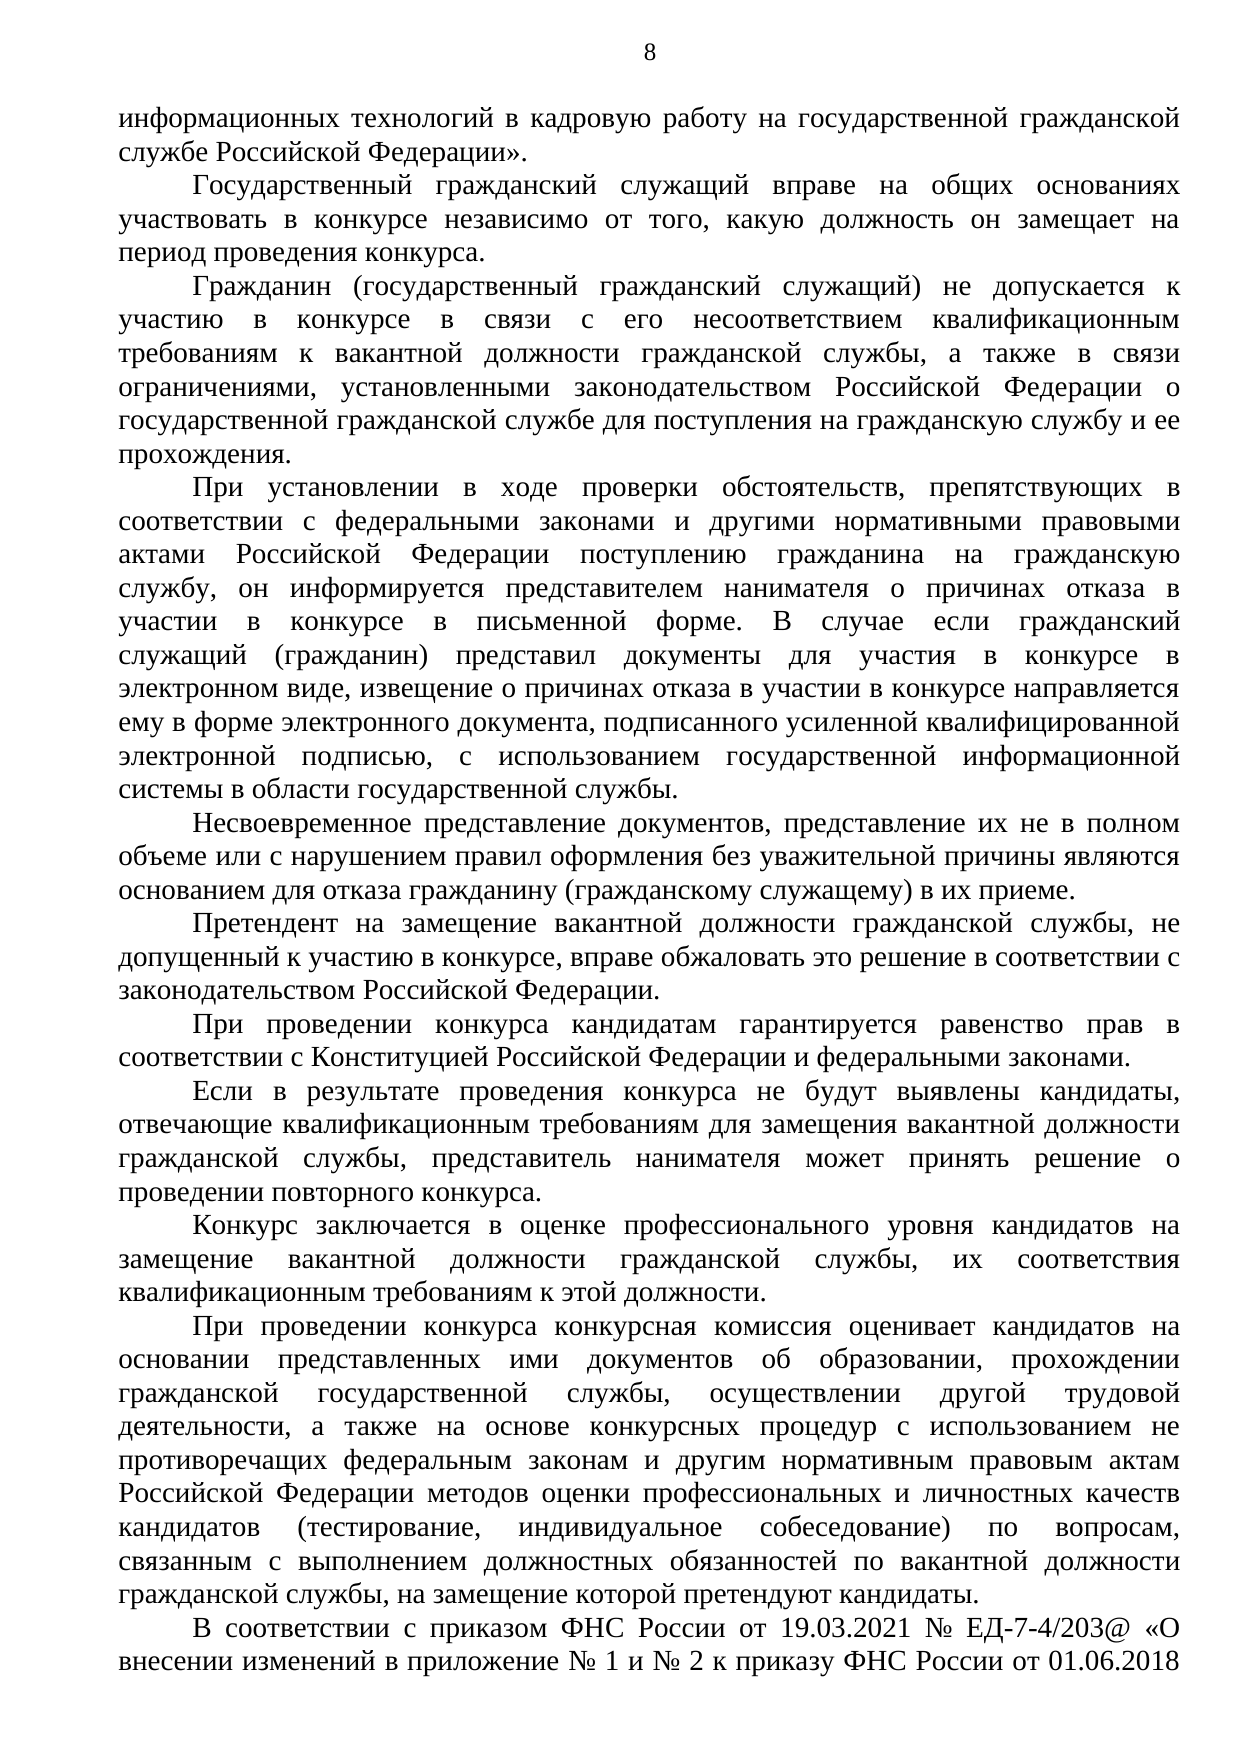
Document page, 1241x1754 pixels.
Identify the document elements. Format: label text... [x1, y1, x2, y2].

text При проведении конкурса кандидатам гарантируется равенство прав в соответствии с Конституцией Российской Федерации и федеральными законами. [118, 1006, 1181, 1073]
text Несвоевременное представление документов, представление их не в полном объеме или с нарушением правил оформления без уважительной причины являются основанием для отказа гражданину (гражданскому служащему) в их приеме. [118, 805, 1181, 905]
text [118, 1610, 1181, 1677]
text Государственный гражданский служащий вправе на общих основаниях участвовать в конкурсе независимо от того, какую должность он замещает на период проведения конкурса. [118, 167, 1181, 268]
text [118, 100, 1181, 167]
text Гражданин (государственный гражданский служащий) не допускается к участию в конкурсе в связи с его несоответствием квалификационным требованиям к вакантной должности гражданской службы, а также в связи ограничениями, установленными законодательством Российской Федерации о государственной гражданской службе для поступления на гражданскую службу и ее прохождения. [118, 268, 1181, 469]
text При проведении конкурса конкурсная комиссия оценивает кандидатов на основании представленных ими документов об образовании, прохождении гражданской государственной службы, осуществлении другой трудовой деятельности, а также на основе конкурсных процедур с использованием не противоречащих федеральным законам и другим нормативным правовым актам Российской Федерации методов оценки профессиональных и личностных качеств кандидатов (тестирование, индивидуальное собеседование) по вопросам, связанным с выполнением должностных обязанностей по вакантной должности гражданской службы, на замещение которой претендуют кандидаты. [118, 1308, 1181, 1610]
text Конкурс заключается в оценке профессионального уровня кандидатов на замещение вакантной должности гражданской службы, их соответствия квалификационным требованиям к этой должности. [118, 1207, 1181, 1308]
text Если в результате проведения конкурса не будут выявлены кандидаты, отвечающие квалификационным требованиям для замещения вакантной должности гражданской службы, представитель нанимателя может принять решение о проведении повторного конкурса. [118, 1073, 1181, 1207]
text Претендент на замещение вакантной должности гражданской службы, не допущенный к участию в конкурсе, вправе обжаловать это решение в соответствии с законодательством Российской Федерации. [118, 905, 1181, 1006]
text При установлении в ходе проверки обстоятельств, препятствующих в соответствии с федеральными законами и другими нормативными правовыми актами Российской Федерации поступлению гражданина на гражданскую службу, он информируется представителем нанимателя о причинах отказа в участии в конкурсе в письменной форме. В случае если гражданский служащий (гражданин) представил документы для участия в конкурсе в электронном виде, извещение о причинах отказа в участии в конкурсе направляется ему в форме электронного документа, подписанного усиленной квалифицированной электронной подписью, с использованием государственной информационной системы в области государственной службы. [118, 469, 1181, 805]
